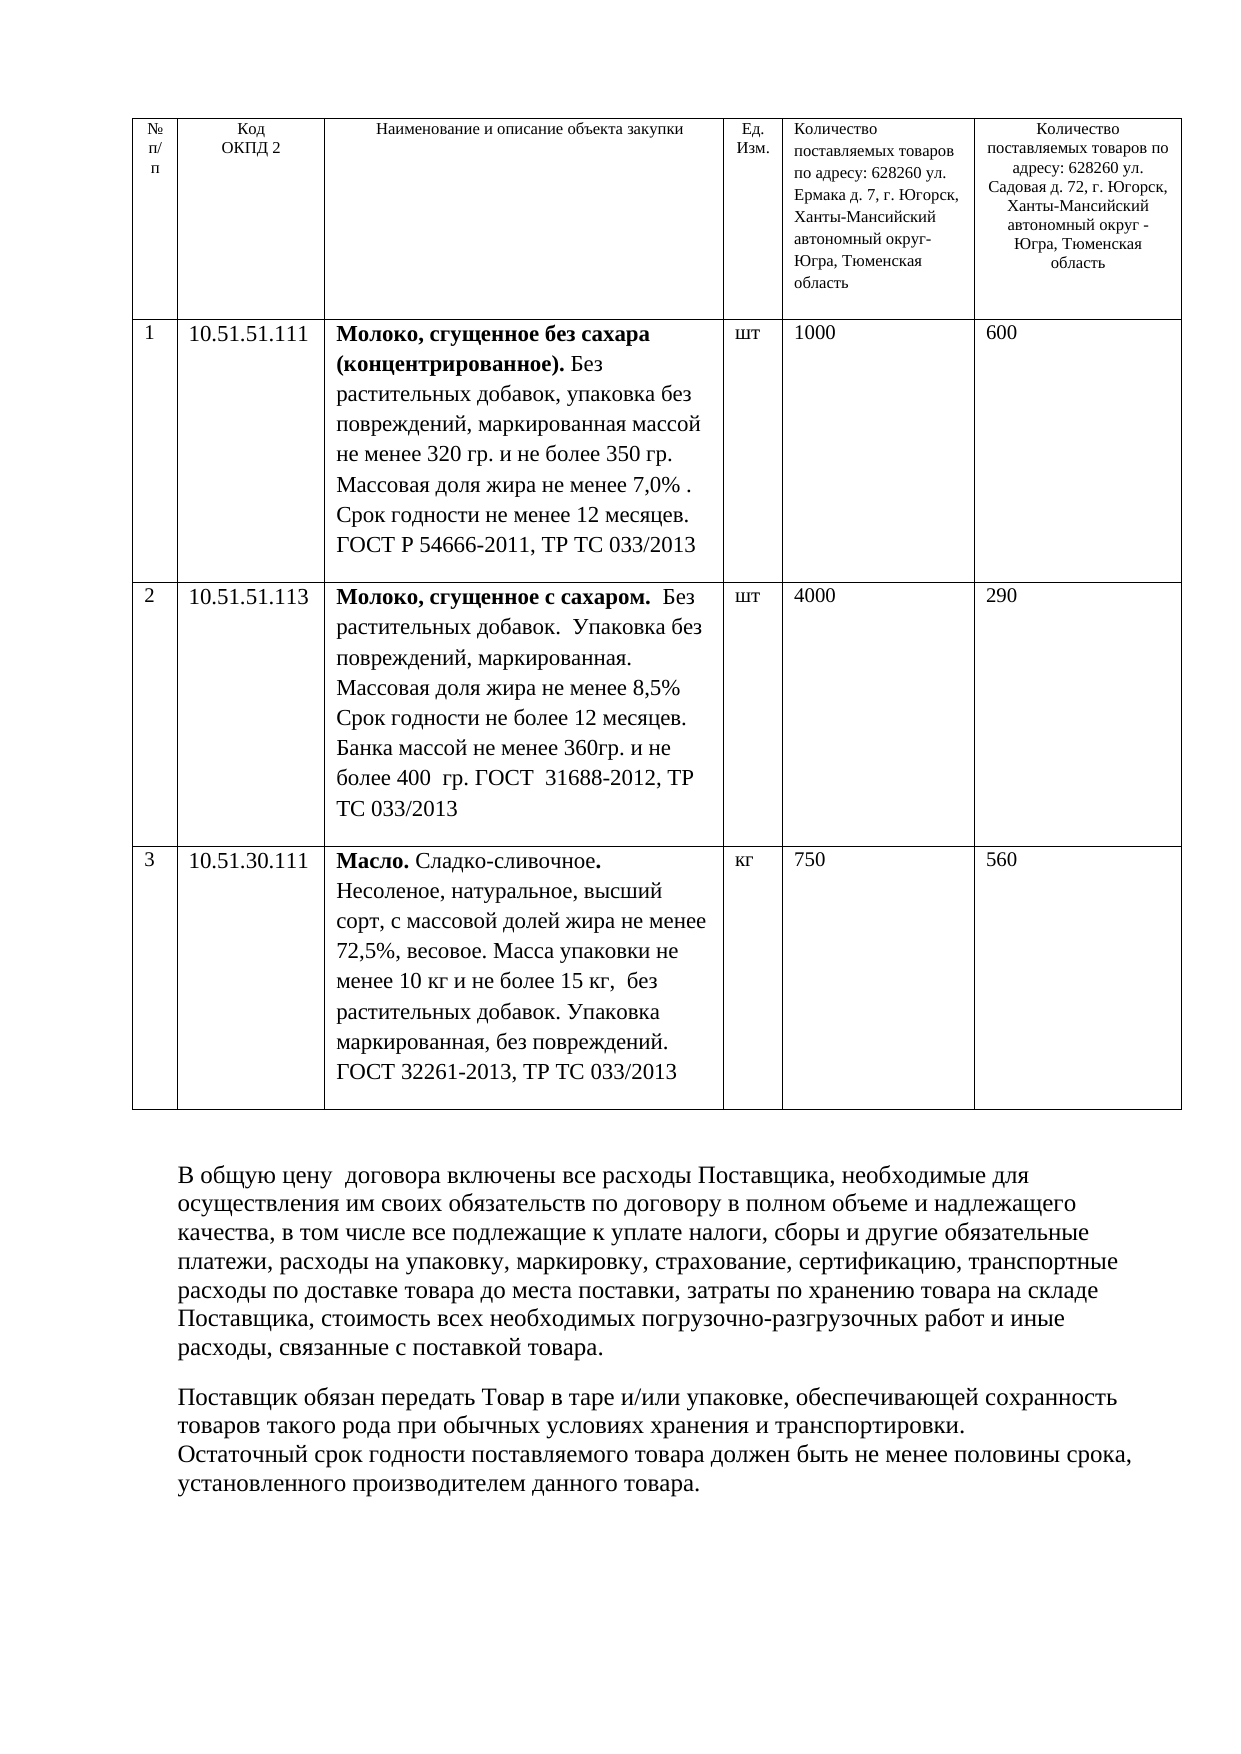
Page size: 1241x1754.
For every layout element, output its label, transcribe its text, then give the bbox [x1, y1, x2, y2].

table_cell 290 [975, 583, 1181, 846]
table_cell 600 [975, 320, 1181, 582]
table_cell 10.51.30.111 [178, 847, 324, 1109]
table_header № п/п [133, 119, 177, 318]
table_cell Молоко, сгущенное без сахара (концентрированное). Без растительных добавок, упаковка без повреждений, маркированная массой не менее 320 гр. и не более 350 гр. Массовая доля жира не менее 7,0% . Срок годности не менее 12 месяцев. ГОСТ Р 54666-2011, ТР ТС 033/2013 [325, 320, 723, 582]
table_header Количество поставляемых товаров по адресу: 628260 ул. Садовая д. 72, г. Югорск, Ханты-Мансийский автономный округ - Югра, Тюменская область [975, 119, 1181, 318]
table_cell 4000 [783, 583, 974, 846]
table_header Ед. Изм. [724, 119, 782, 318]
table_header Код ОКПД 2 [178, 119, 324, 318]
table_cell кг [724, 847, 782, 1109]
table_cell 10.51.51.113 [178, 583, 324, 846]
table_cell Масло. Сладко-сливочное. Несоленое, натуральное, высший сорт, с массовой долей жира не менее 72,5%, весовое. Масса упаковки не менее 10 кг и не более 15 кг, без растительных добавок. Упаковка маркированная, без повреждений. ГОСТ 32261-2013, ТР ТС 033/2013 [325, 847, 723, 1109]
table_header Наименование и описание объекта закупки [325, 119, 723, 318]
table_header Количество поставляемых товаров по адресу: 628260 ул. Ермака д. 7, г. Югорск, Ханты-Мансийский автономный округ-Югра, Тюменская область [783, 119, 974, 318]
table_cell 750 [783, 847, 974, 1109]
table_cell 3 [133, 847, 177, 1109]
table_cell 560 [975, 847, 1181, 1109]
table_cell 10.51.51.111 [178, 320, 324, 582]
table_cell шт [724, 320, 782, 582]
table_cell 2 [133, 583, 177, 846]
text Остаточный срок годности поставляемого товара должен быть не менее половины срока, установленного производителем данного товара. [177, 1439, 1152, 1497]
table_cell 1 [133, 320, 177, 582]
table_cell 1000 [783, 320, 974, 582]
table_cell Молоко, сгущенное с сахаром. Без растительных добавок. Упаковка без повреждений, маркированная. Массовая доля жира не менее 8,5% Срок годности не более 12 месяцев. Банка массой не менее 360гр. и не более 400 гр. ГОСТ 31688-2012, ТР ТС 033/2013 [325, 583, 723, 846]
table_cell шт [724, 583, 782, 846]
